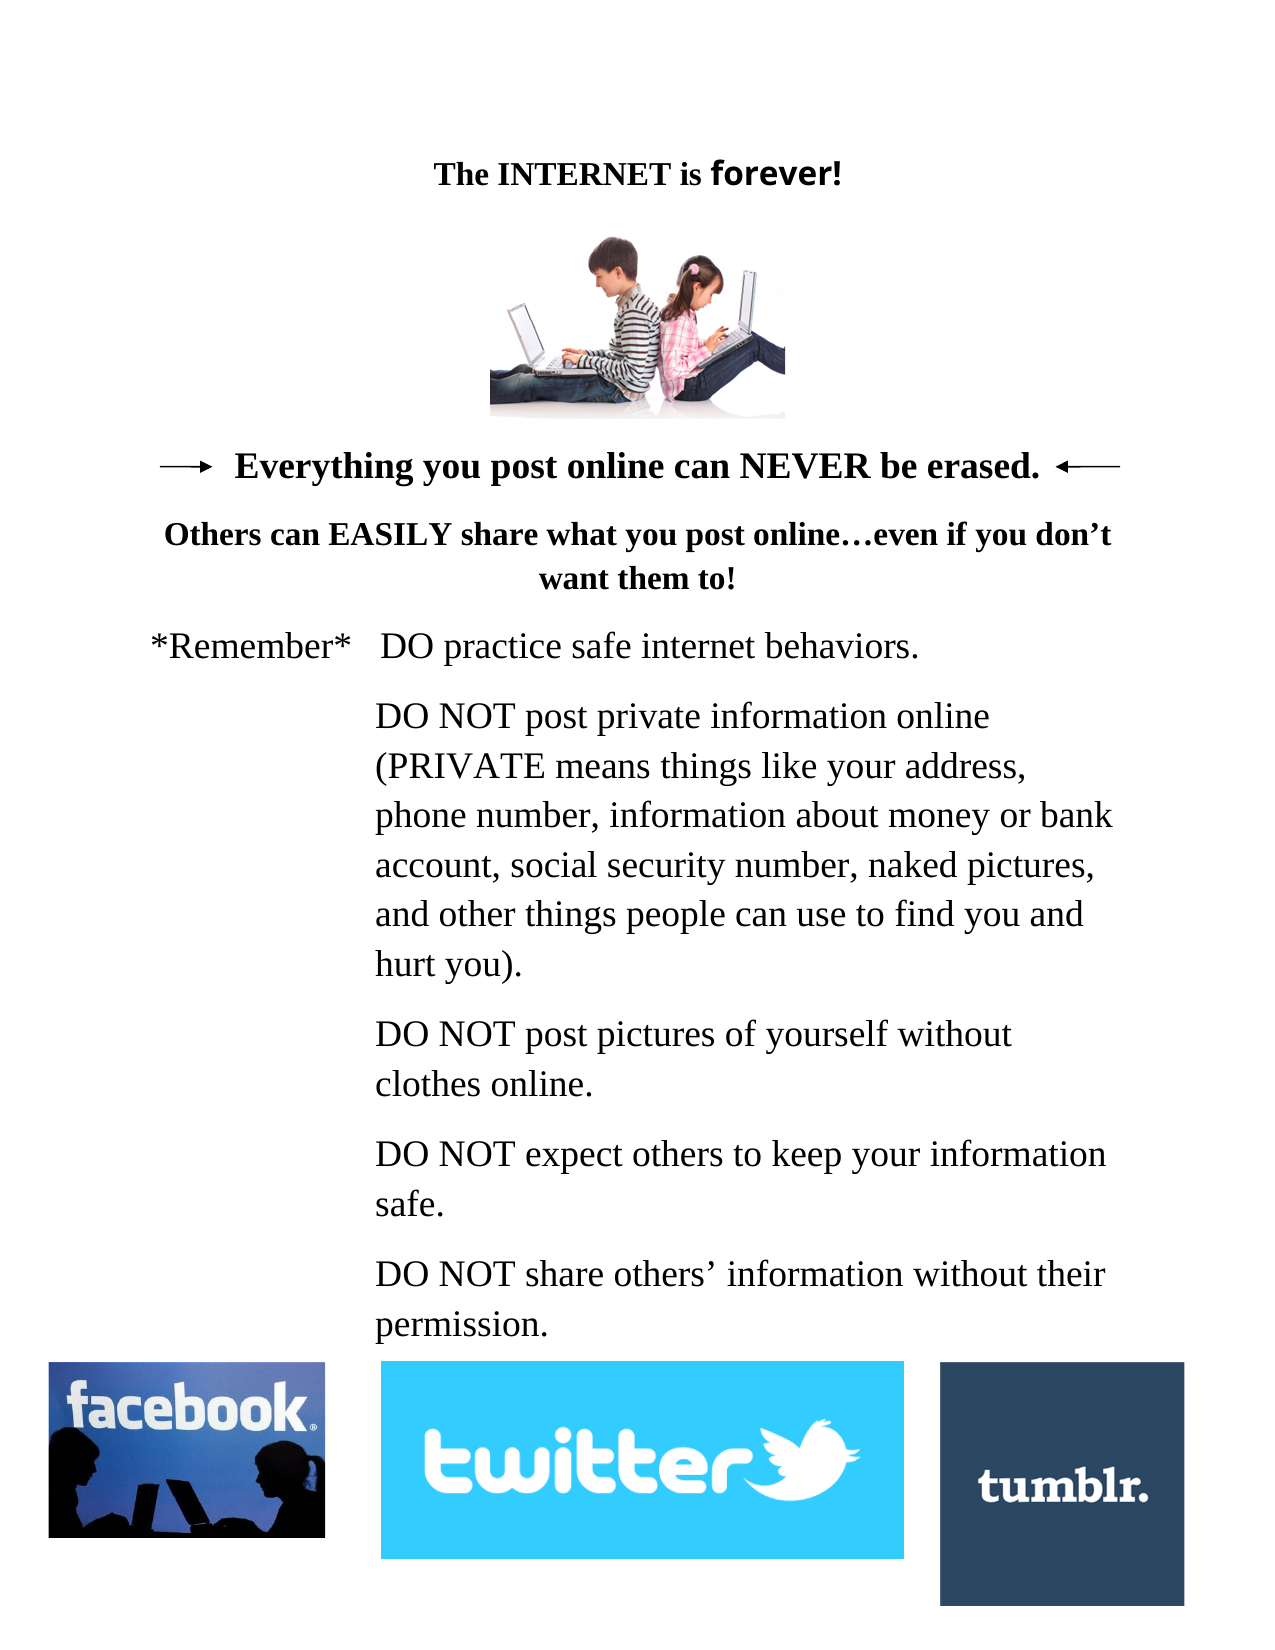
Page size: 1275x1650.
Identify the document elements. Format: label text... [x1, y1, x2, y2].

picture [381, 1361, 904, 1559]
text DO NOT post private information online (PRIVATE means things like your address, phone number, information about money or bank account, social security number, naked pictures, and other things people can use to find you and hurt you). [375, 693, 1125, 984]
text DO NOT post pictures of yourself without clothes online. [375, 1012, 1125, 1104]
text *Remember* DO practice safe internet behaviors. [150, 623, 1125, 666]
picture [48, 1362, 326, 1538]
text Others can EASILY share what you post online…even if you don’t want them to! [150, 514, 1125, 596]
picture [490, 223, 786, 419]
picture [940, 1362, 1185, 1606]
text Everything you post online can NEVER be erased. [150, 444, 1125, 487]
text DO NOT share others’ information without their permission. [375, 1252, 1125, 1344]
text The INTERNET is forever! [150, 150, 1125, 195]
text DO NOT expect others to keep your information safe. [375, 1132, 1125, 1224]
